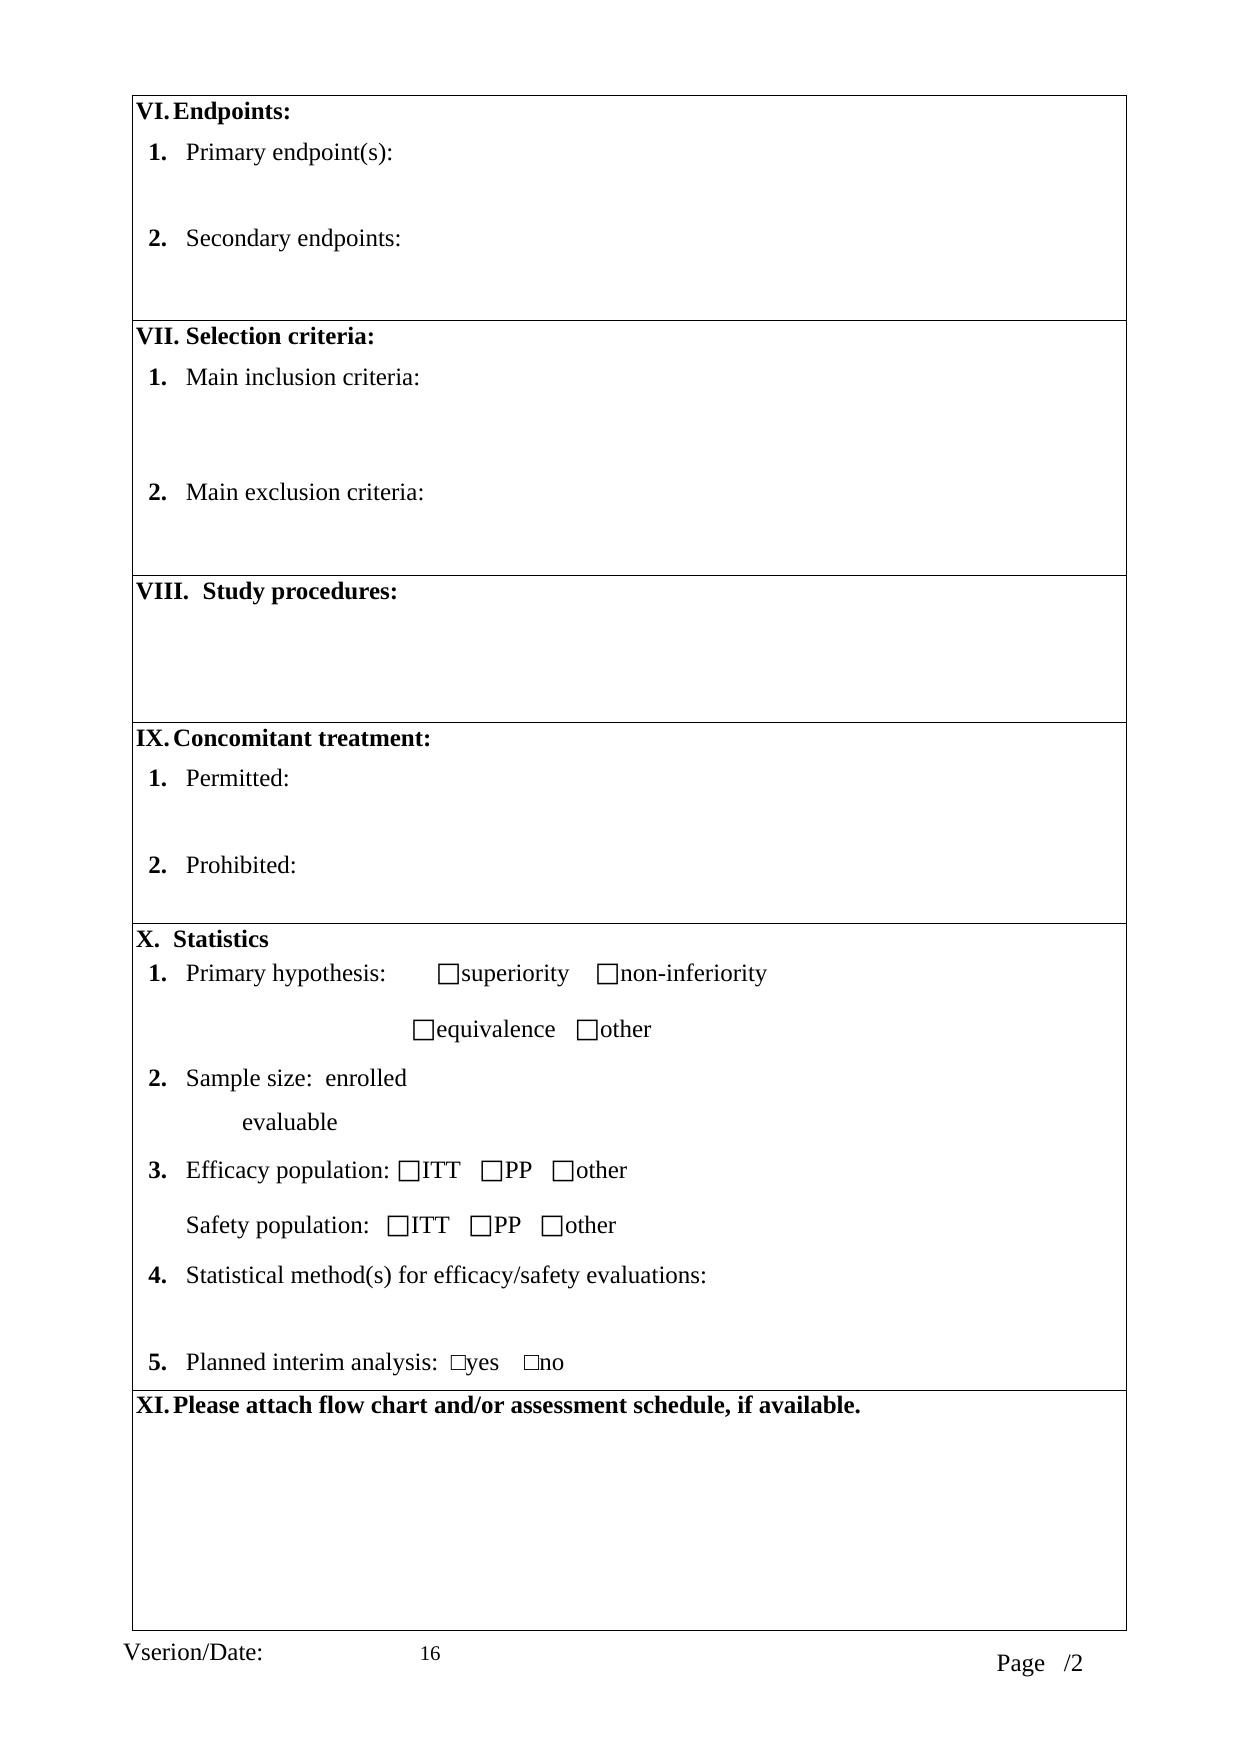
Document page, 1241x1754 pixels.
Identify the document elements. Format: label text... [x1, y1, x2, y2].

table_cell Permitted: Prohibited: [133, 764, 1126, 923]
table_cell Selection criteria: [133, 321, 1126, 361]
table_cell Statistics Primary hypothesis: □superiority □non-inferiority □equivalence □other Sample size: enrolled evaluable Efficacy population: □ITT □PP □other Safety population: □ITT □PP □other Statistical method(s) for efficacy/safety evaluations: Planned interim analysis: □yes □no [133, 924, 1126, 1389]
table_cell Main inclusion criteria: Main exclusion criteria: [133, 362, 1126, 575]
table_cell Endpoints: [133, 96, 1126, 136]
table_cell Study procedures: [133, 576, 1126, 722]
table_cell Primary endpoint(s): Secondary endpoints: [133, 137, 1126, 320]
table_cell Please attach flow chart and/or assessment schedule, if available. [133, 1391, 1126, 1630]
table_cell Concomitant treatment: [133, 723, 1126, 762]
